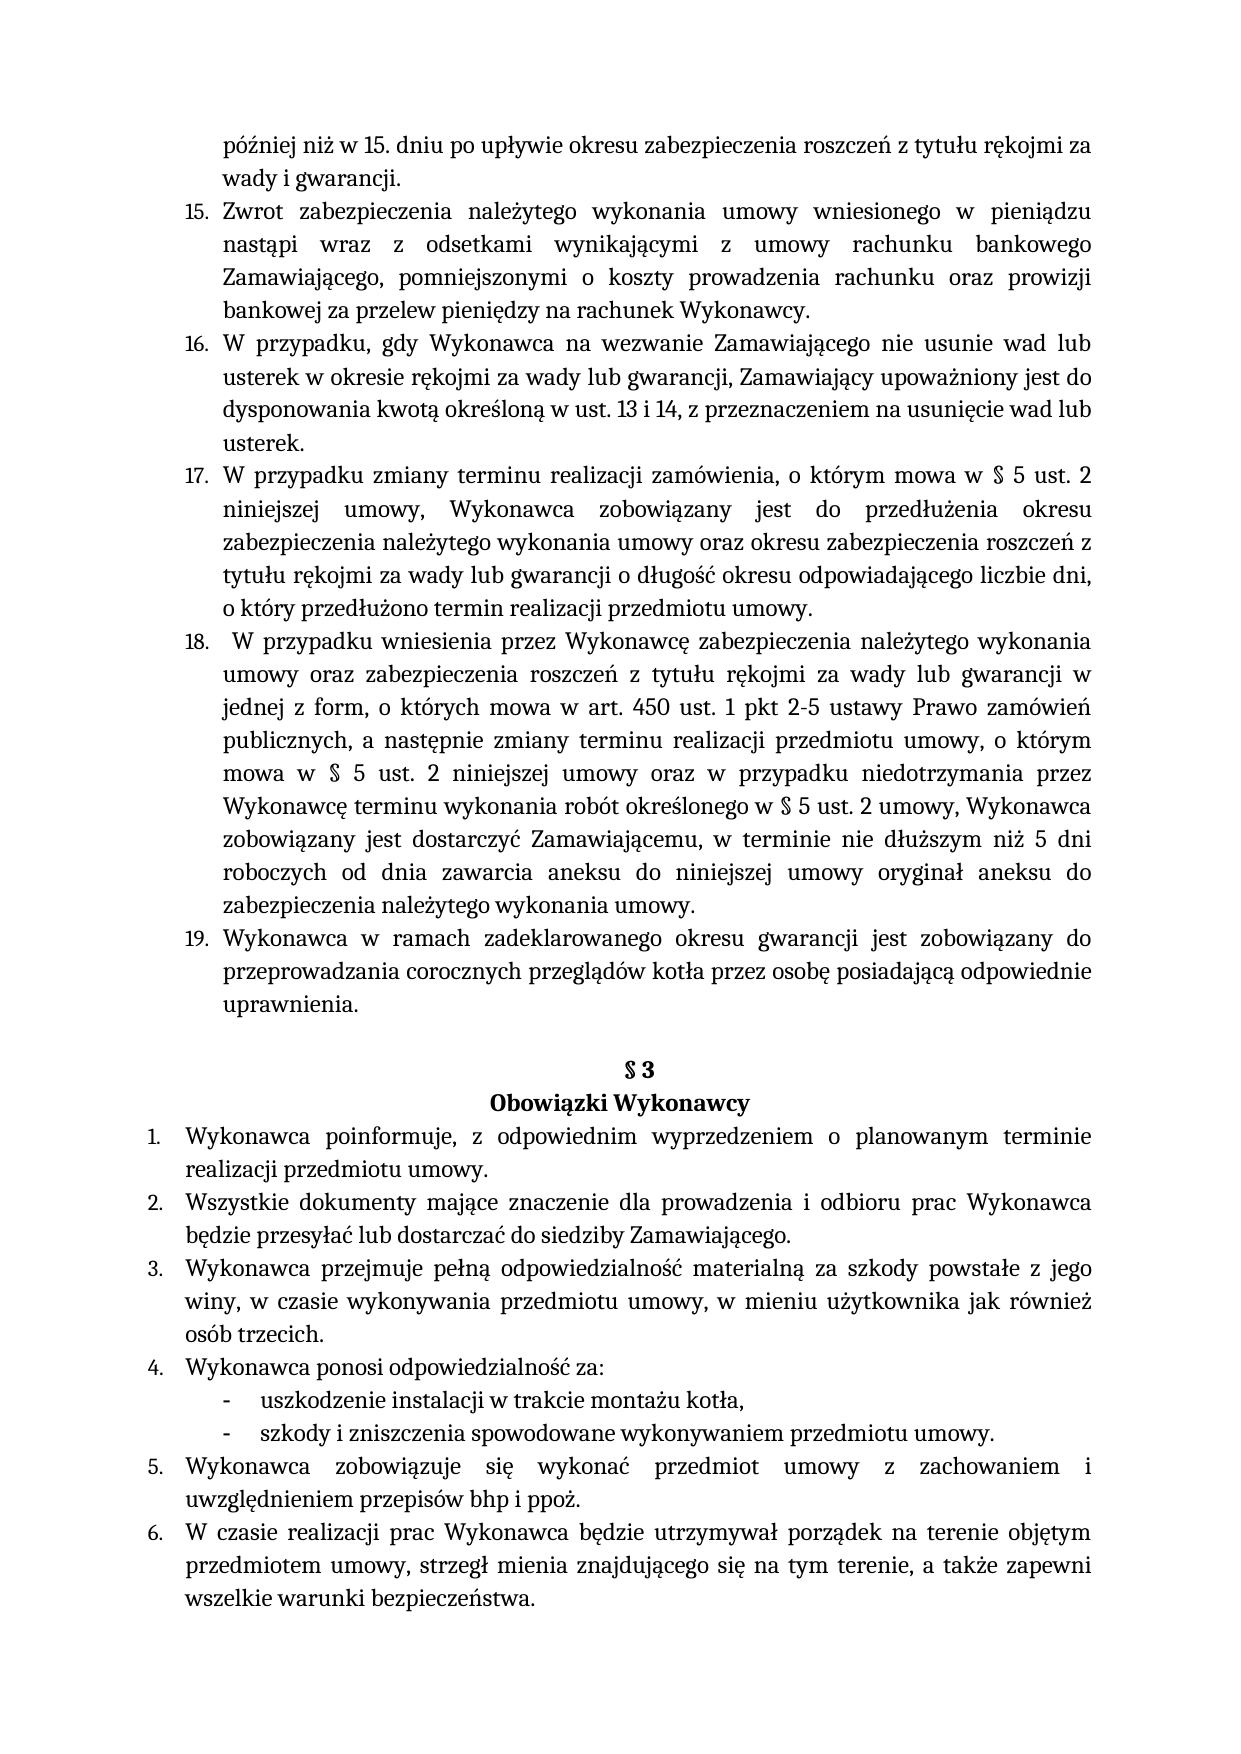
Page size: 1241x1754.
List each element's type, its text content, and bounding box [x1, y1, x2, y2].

list Wykonawca przejmuje pełną odpowiedzialność materialną za szkody powstałe z jego winy, w czasie wykonywania przedmiotu umowy, w mieniu użytkownika jak również osób trzecich. [148, 1254, 1093, 1349]
list szkody i zniszczenia spowodowane wykonywaniem przedmiotu umowy. [223, 1419, 1093, 1448]
text Obowiązki Wykonawcy [148, 1089, 1093, 1118]
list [185, 131, 1093, 193]
list Wykonawca poinformuje, z odpowiednim wyprzedzeniem o planowanym terminie realizacji przedmiotu umowy. [148, 1122, 1093, 1184]
list W przypadku, gdy Wykonawca na wezwanie Zamawiającego nie usunie wad lub usterek w okresie rękojmi za wady lub gwarancji, Zamawiający upoważniony jest do dysponowania kwotą określoną w ust. 13 i 14, z przeznaczeniem na usunięcie wad lub usterek. [185, 329, 1093, 457]
list W przypadku wniesienia przez Wykonawcę zabezpieczenia należytego wykonania umowy oraz zabezpieczenia roszczeń z tytułu rękojmi za wady lub gwarancji w jednej z form, o których mowa w art. 450 ust. 1 pkt 2-5 ustawy Prawo zamówień publicznych, a następnie zmiany terminu realizacji przedmiotu umowy, o którym mowa w § 5 ust. 2 niniejszej umowy oraz w przypadku niedotrzymania przez Wykonawcę terminu wykonania robót określonego w § 5 ust. 2 umowy, Wykonawca zobowiązany jest dostarczyć Zamawiającemu, w terminie nie dłuższym niż 5 dni roboczych od dnia zawarcia aneksu do niniejszej umowy oryginał aneksu do zabezpieczenia należytego wykonania umowy. [185, 627, 1093, 919]
list W czasie realizacji prac Wykonawca będzie utrzymywał porządek na terenie objętym przedmiotem umowy, strzegł mienia znajdującego się na tym terenie, a także zapewni wszelkie warunki bezpieczeństwa. [148, 1518, 1093, 1613]
list Wykonawca ponosi odpowiedzialność za: [148, 1353, 1093, 1382]
list Wykonawca zobowiązuje się wykonać przedmiot umowy z zachowaniem i uwzględnieniem przepisów bhp i ppoż. [148, 1452, 1093, 1514]
list uszkodzenie instalacji w trakcie montażu kotła, [223, 1386, 1093, 1415]
list Wszystkie dokumenty mające znaczenie dla prowadzenia i odbioru prac Wykonawca będzie przesyłać lub dostarczać do siedziby Zamawiającego. [148, 1188, 1093, 1250]
list Wykonawca w ramach zadeklarowanego okresu gwarancji jest zobowiązany do przeprowadzania corocznych przeglądów kotła przez osobę posiadającą odpowiednie uprawnienia. [185, 924, 1093, 1018]
text § 3 [185, 1056, 1093, 1084]
list W przypadku zmiany terminu realizacji zamówienia, o którym mowa w § 5 ust. 2 niniejszej umowy, Wykonawca zobowiązany jest do przedłużenia okresu zabezpieczenia należytego wykonania umowy oraz okresu zabezpieczenia roszczeń z tytułu rękojmi za wady lub gwarancji o długość okresu odpowiadającego liczbie dni, o który przedłużono termin realizacji przedmiotu umowy. [185, 461, 1093, 622]
list Zwrot zabezpieczenia należytego wykonania umowy wniesionego w pieniądzu nastąpi wraz z odsetkami wynikającymi z umowy rachunku bankowego Zamawiającego, pomniejszonymi o koszty prowadzenia rachunku oraz prowizji bankowej za przelew pieniędzy na rachunek Wykonawcy. [185, 197, 1093, 325]
